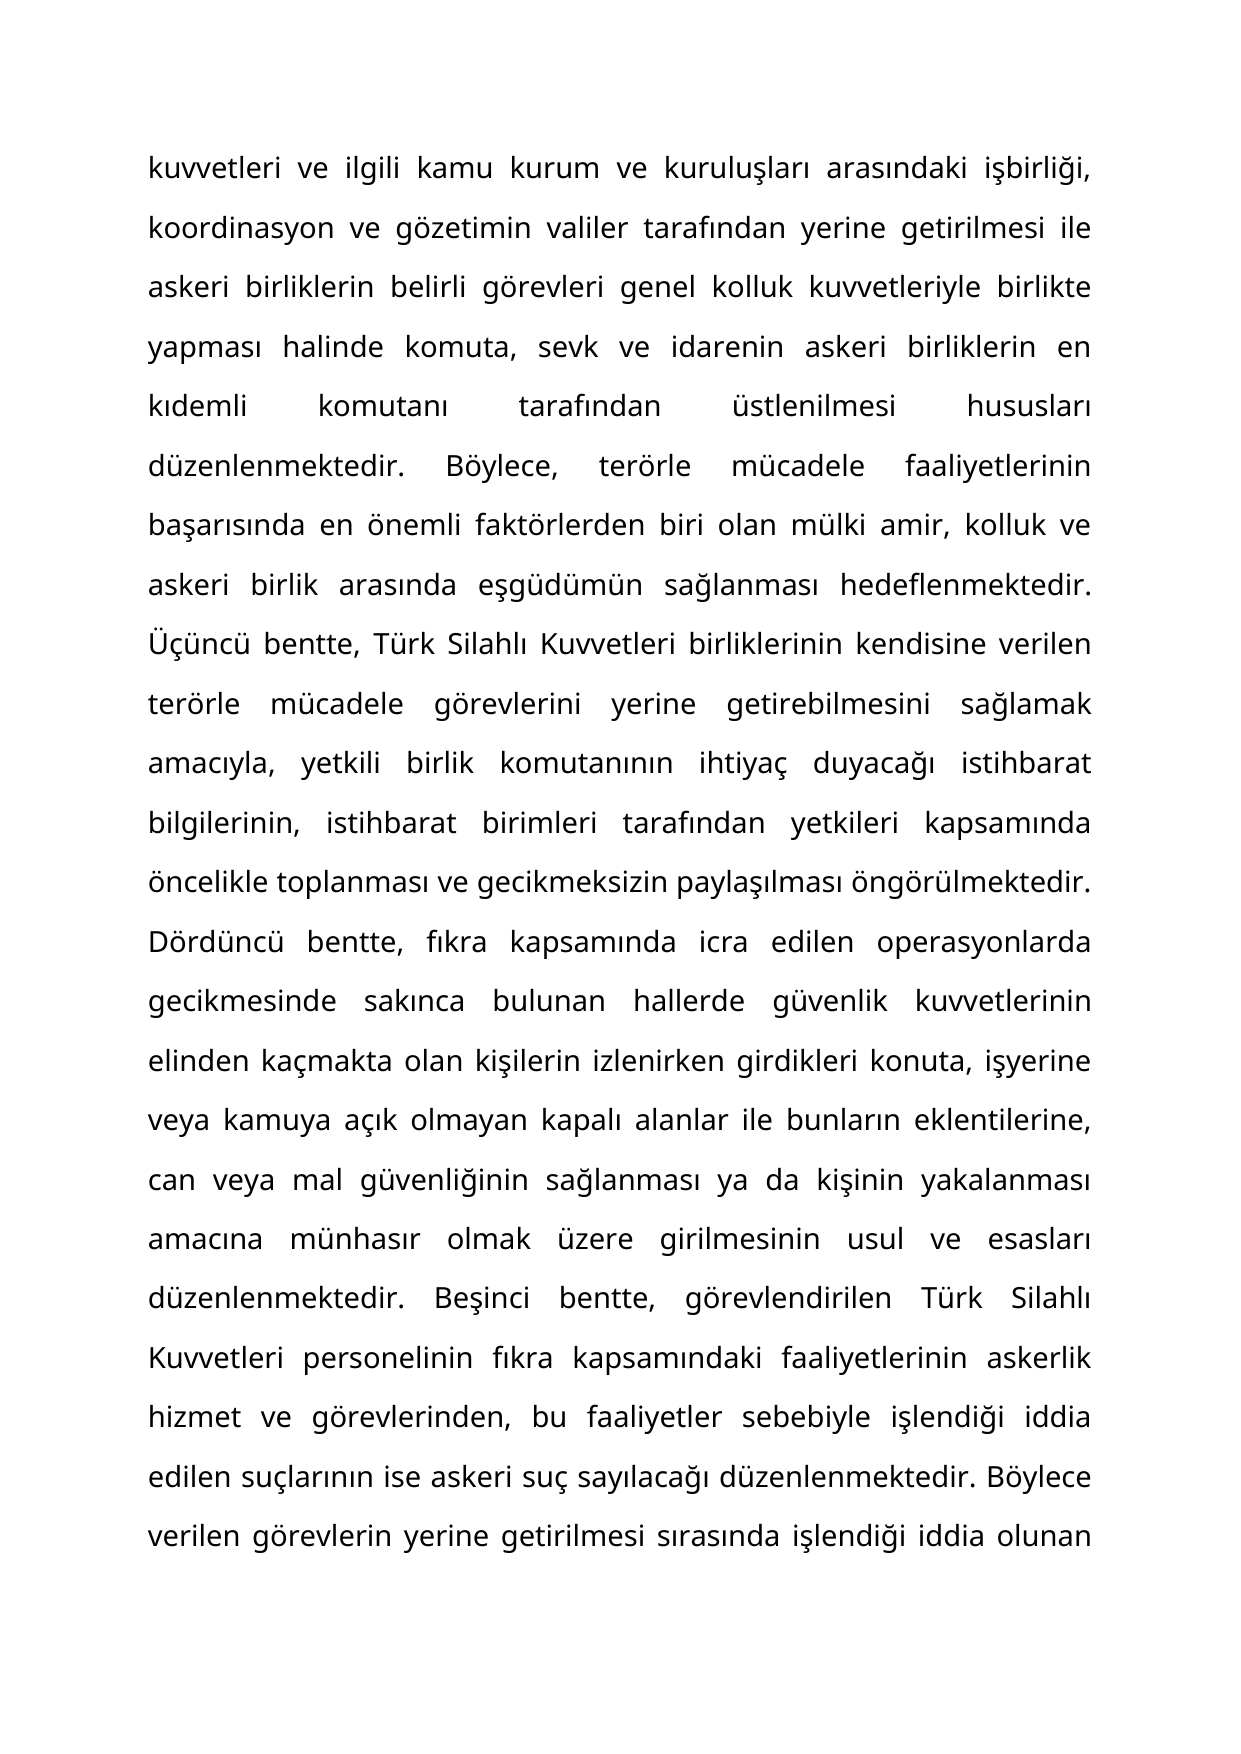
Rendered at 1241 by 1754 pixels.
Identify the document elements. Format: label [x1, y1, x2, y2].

text [148, 148, 1093, 1555]
